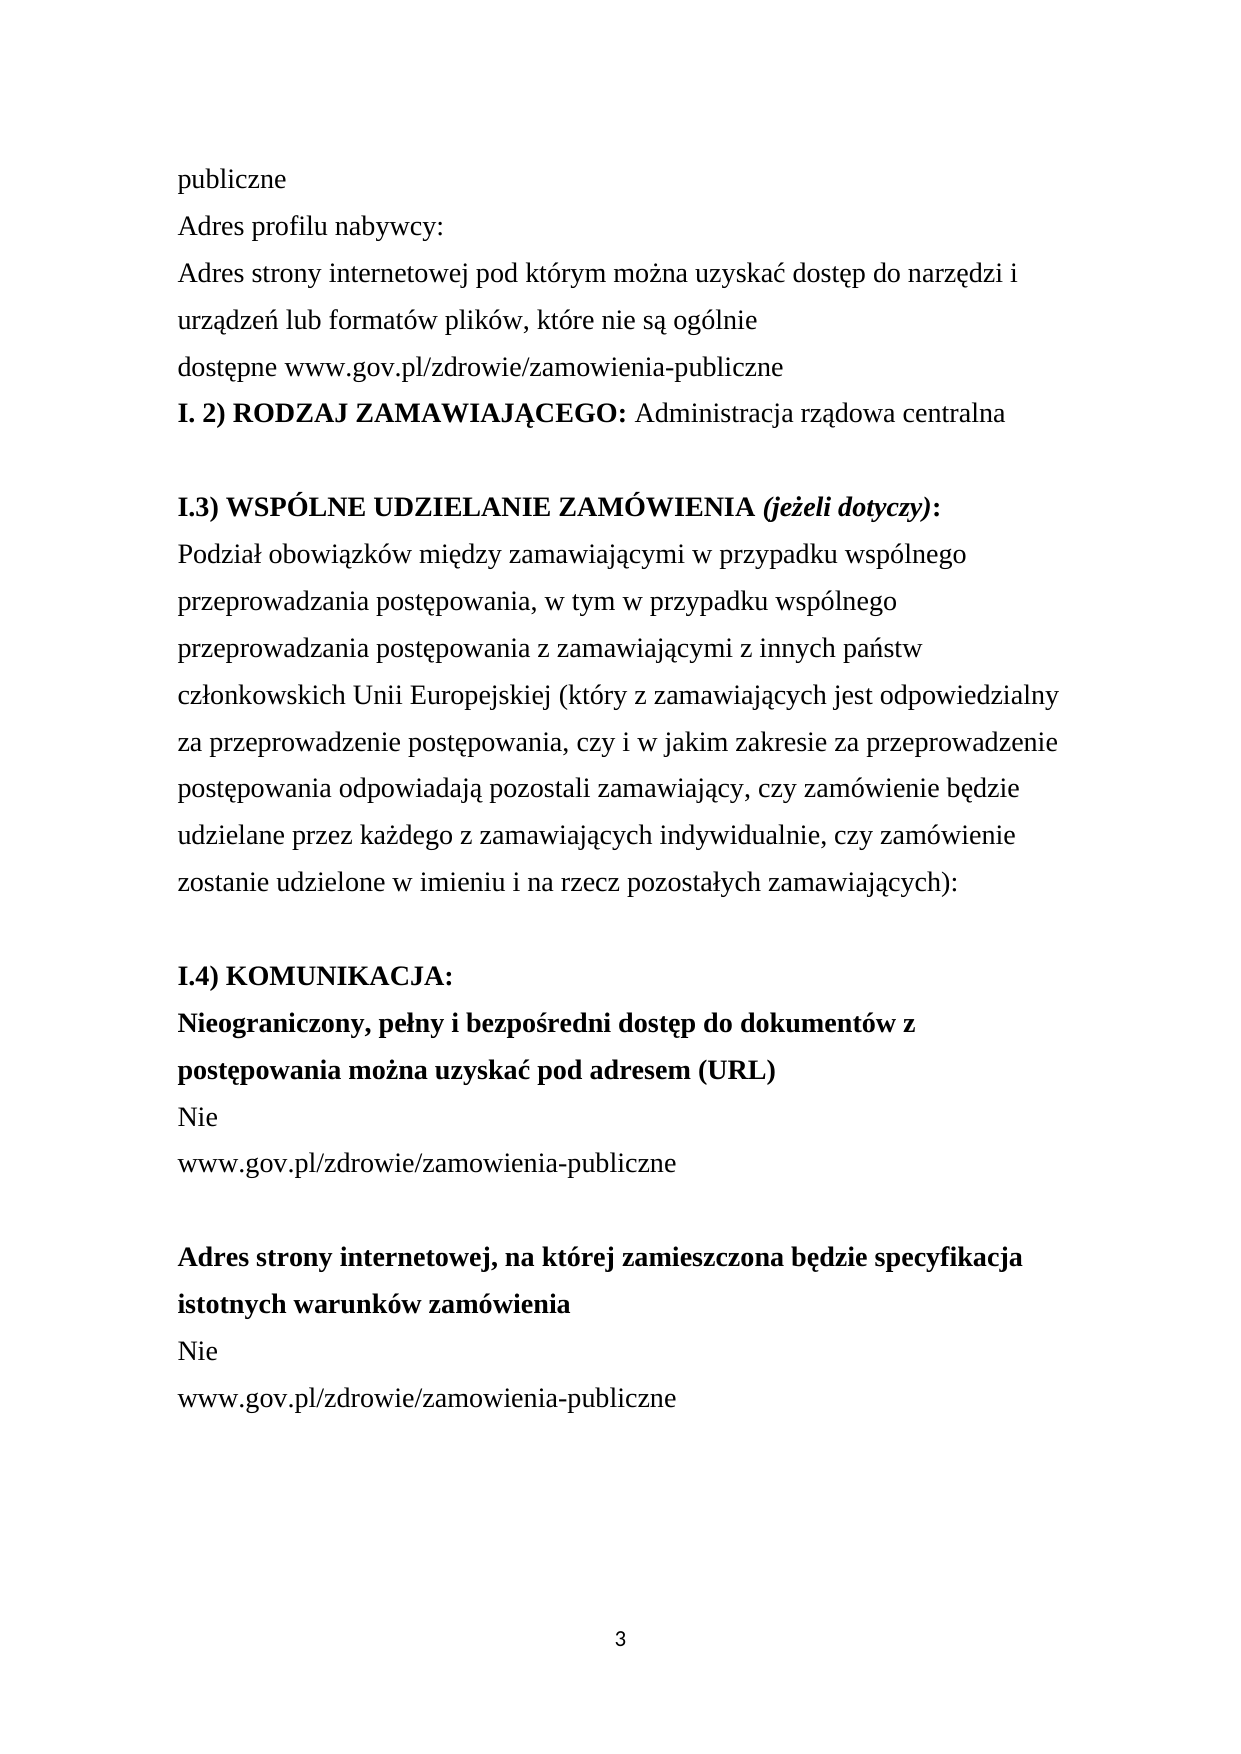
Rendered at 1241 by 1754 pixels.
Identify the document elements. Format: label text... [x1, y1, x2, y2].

text Adres strony internetowej, na której zamieszczona będzie specyfikacja istotnych warunków zamówienia [177, 1179, 1063, 1319]
text I.3) WSPÓLNE UDZIELANIE ZAMÓWIENIA (jeżeli dotyczy): [177, 476, 1063, 523]
text Podział obowiązków między zamawiającymi w przypadku wspólnego przeprowadzania postępowania, w tym w przypadku wspólnego przeprowadzania postępowania z zamawiającymi z innych państw członkowskich Unii Europejskiej (który z zamawiających jest odpowiedzialny za przeprowadzenie postępowania, czy i w jakim zakresie za przeprowadzenie postępowania odpowiadają pozostali zamawiający, czy zamówienie będzie udzielane przez każdego z zamawiających indywidualnie, czy zamówienie zostanie udzielone w imieniu i na rzecz pozostałych zamawiających): [177, 523, 1063, 944]
text Nie www.gov.pl/zdrowie/zamowienia-publiczne [177, 1319, 1063, 1413]
text I.4) KOMUNIKACJA: Nieograniczony, pełny i bezpośredni dostęp do dokumentów z postępowania można uzyskać pod adresem (URL) [177, 944, 1063, 1085]
text Nie www.gov.pl/zdrowie/zamowienia-publiczne [177, 1085, 1063, 1179]
text I. 2) RODZAJ ZAMAWIAJĄCEGO: Administracja rządowa centralna [177, 382, 1063, 476]
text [177, 148, 1063, 382]
